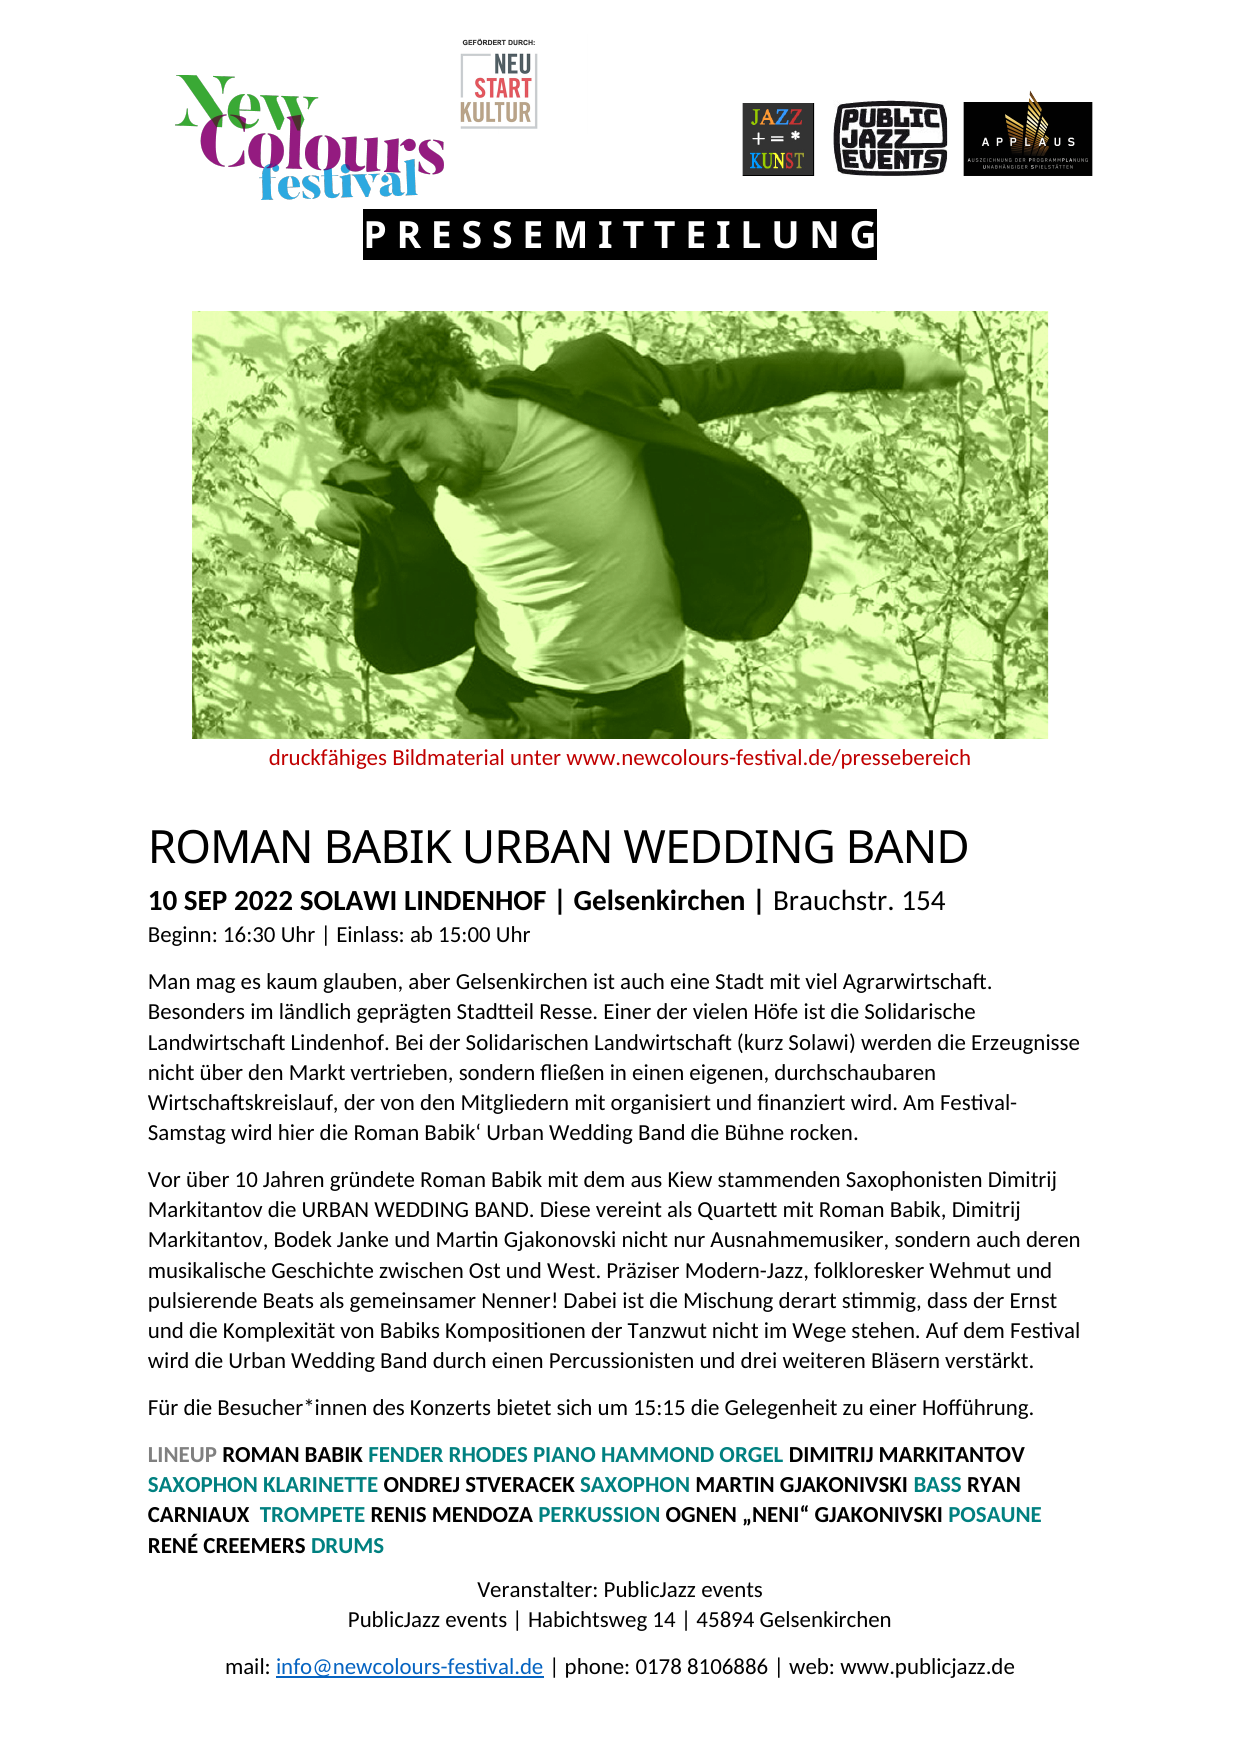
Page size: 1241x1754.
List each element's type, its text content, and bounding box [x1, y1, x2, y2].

text Beginn: 16:30 Uhr | Einlass: ab 15:00 Uhr [148, 920, 1093, 948]
picture [742, 103, 815, 176]
picture [833, 100, 948, 176]
text 10 SEP 2022 SOLAWI LINDENHOF | Gelsenkirchen | Brauchstr. 154 [148, 882, 1093, 917]
picture [192, 311, 1049, 739]
text Für die Besucher*innen des Konzerts bietet sich um 15:15 die Gelegenheit zu einer Hofführung. [148, 1393, 1093, 1421]
text ROMAN BABIK URBAN WEDDING BAND [148, 814, 1093, 877]
text LINEUP ROMAN BABIK FENDER RHODES PIANO HAMMOND ORGEL DIMITRIJ MARKITANTOV SAXOPHON KLARINETTE ONDREJ STVERACEK SAXOPHON MARTIN GJAKONIVSKI BASS RYAN CARNIAUX TROMPETE RENIS MENDOZA PERKUSSION OGNEN „NENI“ GJAKONIVSKI POSAUNE RENÉ CREEMERS DRUMS [148, 1440, 1093, 1559]
text Man mag es kaum glauben, aber Gelsenkirchen ist auch eine Stadt mit viel Agrarwirtschaft. Besonders im ländlich geprägten Stadtteil Resse. Einer der vielen Höfe ist die Solidarische Landwirtschaft Lindenhof. Bei der Solidarischen Landwirtschaft (kurz Solawi) werden die Erzeugnisse nicht über den Markt vertrieben, sondern fließen in einen eigenen, durchschaubaren Wirtschaftskreislauf, der von den Mitgliedern mit organisiert und finanziert wird. Am Festival-Samstag wird hier die Roman Babik‘ Urban Wedding Band die Bühne rocken. [148, 967, 1093, 1146]
picture [963, 90, 1093, 176]
text druckfähiges Bildmaterial unter www.newcolours-festival.de/pressebereich [148, 743, 1093, 771]
text Vor über 10 Jahren gründete Roman Babik mit dem aus Kiew stammenden Saxophonisten Dimitrij Markitantov die URBAN WEDDING BAND. Diese vereint als Quartett mit Roman Babik, Dimitrij Markitantov, Bodek Janke und Martin Gjakonovski nicht nur Ausnahmemusiker, sondern auch deren musikalische Geschichte zwischen Ost und West. Präziser Modern-Jazz, folkloresker Wehmut und pulsierende Beats als gemeinsamer Nenner! Dabei ist die Mischung derart stimmig, dass der Ernst und die Komplexität von Babiks Kompositionen der Tanzwut nicht im Wege stehen. Auf dem Festival wird die Urban Wedding Band durch einen Percussionisten und drei weiteren Bläsern verstärkt. [148, 1165, 1093, 1374]
picture [175, 34, 588, 200]
